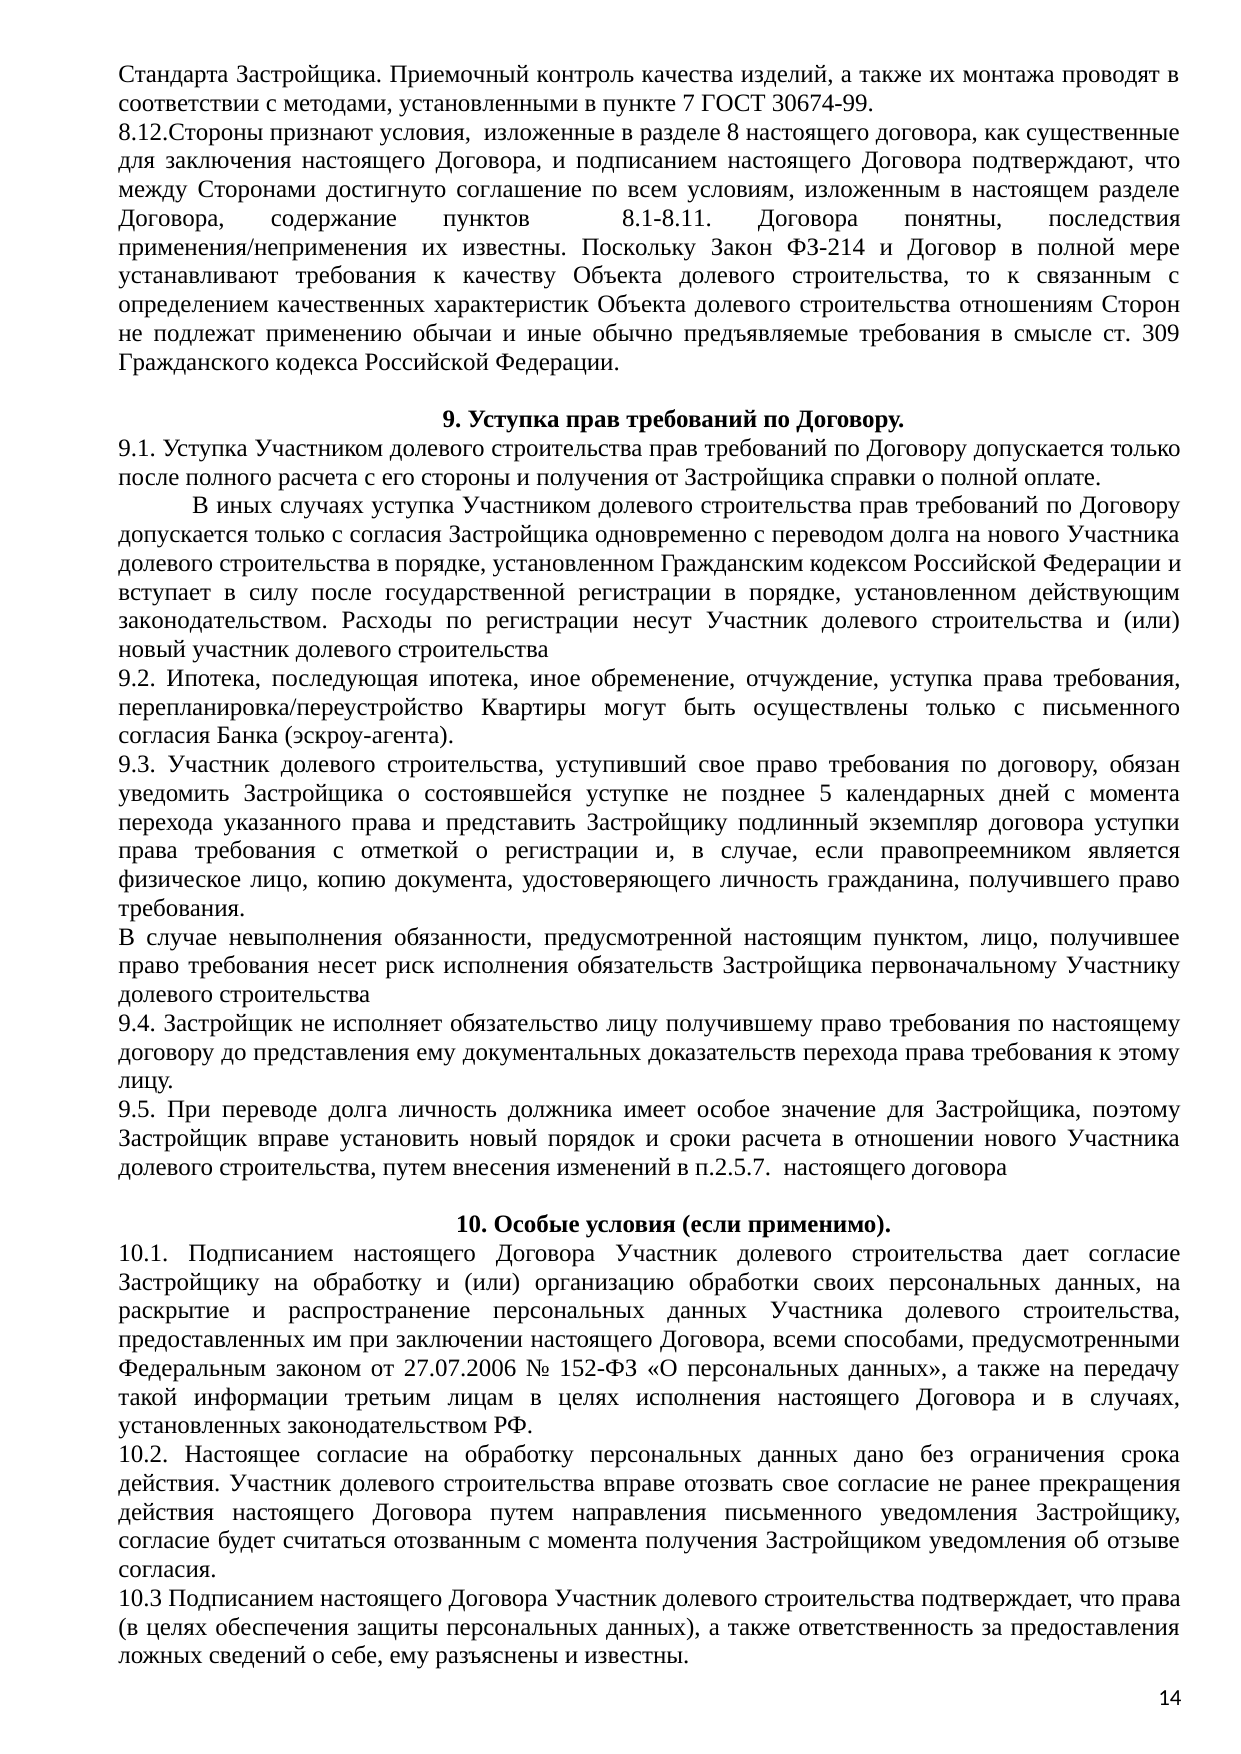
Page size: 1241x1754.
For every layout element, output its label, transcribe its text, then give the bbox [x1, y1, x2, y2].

text 9.5. При переводе долга личность должника имеет особое значение для Застройщика, поэтому Застройщик вправе установить новый порядок и сроки расчета в отношении нового Участника долевого строительства, путем внесения изменений в п.2.5.7. настоящего договора [118, 1094, 1181, 1180]
text 9.1. Уступка Участником долевого строительства прав требований по Договору допускается только после полного расчета с его стороны и получения от Застройщика справки о полной оплате. [118, 433, 1181, 490]
text 9. Уступка прав требований по Договору. [118, 404, 1229, 433]
text В случае невыполнения обязанности, предусмотренной настоящим пунктом, лицо, получившее право требования несет риск исполнения обязательств Застройщика первоначальному Участнику долевого строительства [118, 922, 1181, 1008]
text В иных случаях уступка Участником долевого строительства прав требований по Договору допускается только с согласия Застройщика одновременно с переводом долга на нового Участника долевого строительства в порядке, установленном Гражданским кодексом Российской Федерации и вступает в силу после государственной регистрации в порядке, установленном действующим законодательством. Расходы по регистрации несут Участник долевого строительства и (или) новый участник долевого строительства [118, 490, 1181, 663]
text 10.1. Подписанием настоящего Договора Участник долевого строительства дает согласие Застройщику на обработку и (или) организацию обработки своих персональных данных, на раскрытие и распространение персональных данных Участника долевого строительства, предоставленных им при заключении настоящего Договора, всеми способами, предусмотренными Федеральным законом от 27.07.2006 № 152-ФЗ «О персональных данных», а также на передачу такой информации третьим лицам в целях исполнения настоящего Договора и в случаях, установленных законодательством РФ. [118, 1238, 1181, 1439]
text 9.2. Ипотека, последующая ипотека, иное обременение, отчуждение, уступка права требования, перепланировка/переустройство Квартиры могут быть осуществлены только с письменного согласия Банка (эскроу-агента). [118, 663, 1181, 749]
text 10. Особые условия (если применимо). [118, 1209, 1229, 1238]
text 10.3 Подписанием настоящего Договора Участник долевого строительства подтверждает, что права (в целях обеспечения защиты персональных данных), а также ответственность за предоставления ложных сведений о себе, ему разъяснены и известны. [118, 1583, 1181, 1669]
text 9.4. Застройщик не исполняет обязательство лицу получившему право требования по настоящему договору до представления ему документальных доказательств перехода права требования к этому лицу. [118, 1008, 1181, 1094]
text 8.12.Стороны признают условия, изложенные в разделе 8 настоящего договора, как существенные для заключения настоящего Договора, и подписанием настоящего Договора подтверждают, что между Сторонами достигнуто соглашение по всем условиям, изложенным в настоящем разделе Договора, содержание пунктов 8.1-8.11. Договора понятны, последствия применения/неприменения их известны. Поскольку Закон ФЗ-214 и Договор в полной мере устанавливают требования к качеству Объекта долевого строительства, то к связанным с определением качественных характеристик Объекта долевого строительства отношениям Сторон не подлежат применению обычаи и иные обычно предъявляемые требования в смысле ст. 309 Гражданского кодекса Российской Федерации. [118, 117, 1181, 375]
text 10.2. Настоящее согласие на обработку персональных данных дано без ограничения срока действия. Участник долевого строительства вправе отозвать свое согласие не ранее прекращения действия настоящего Договора путем направления письменного уведомления Застройщику, согласие будет считаться отозванным с момента получения Застройщиком уведомления об отзыве согласия. [118, 1439, 1181, 1583]
text 9.3. Участник долевого строительства, уступивший свое право требования по договору, обязан уведомить Застройщика о состоявшейся уступке не позднее 5 календарных дней с момента перехода указанного права и представить Застройщику подлинный экземпляр договора уступки права требования с отметкой о регистрации и, в случае, если правопреемником является физическое лицо, копию документа, удостоверяющего личность гражданина, получившего право требования. [118, 749, 1181, 922]
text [118, 59, 1181, 117]
